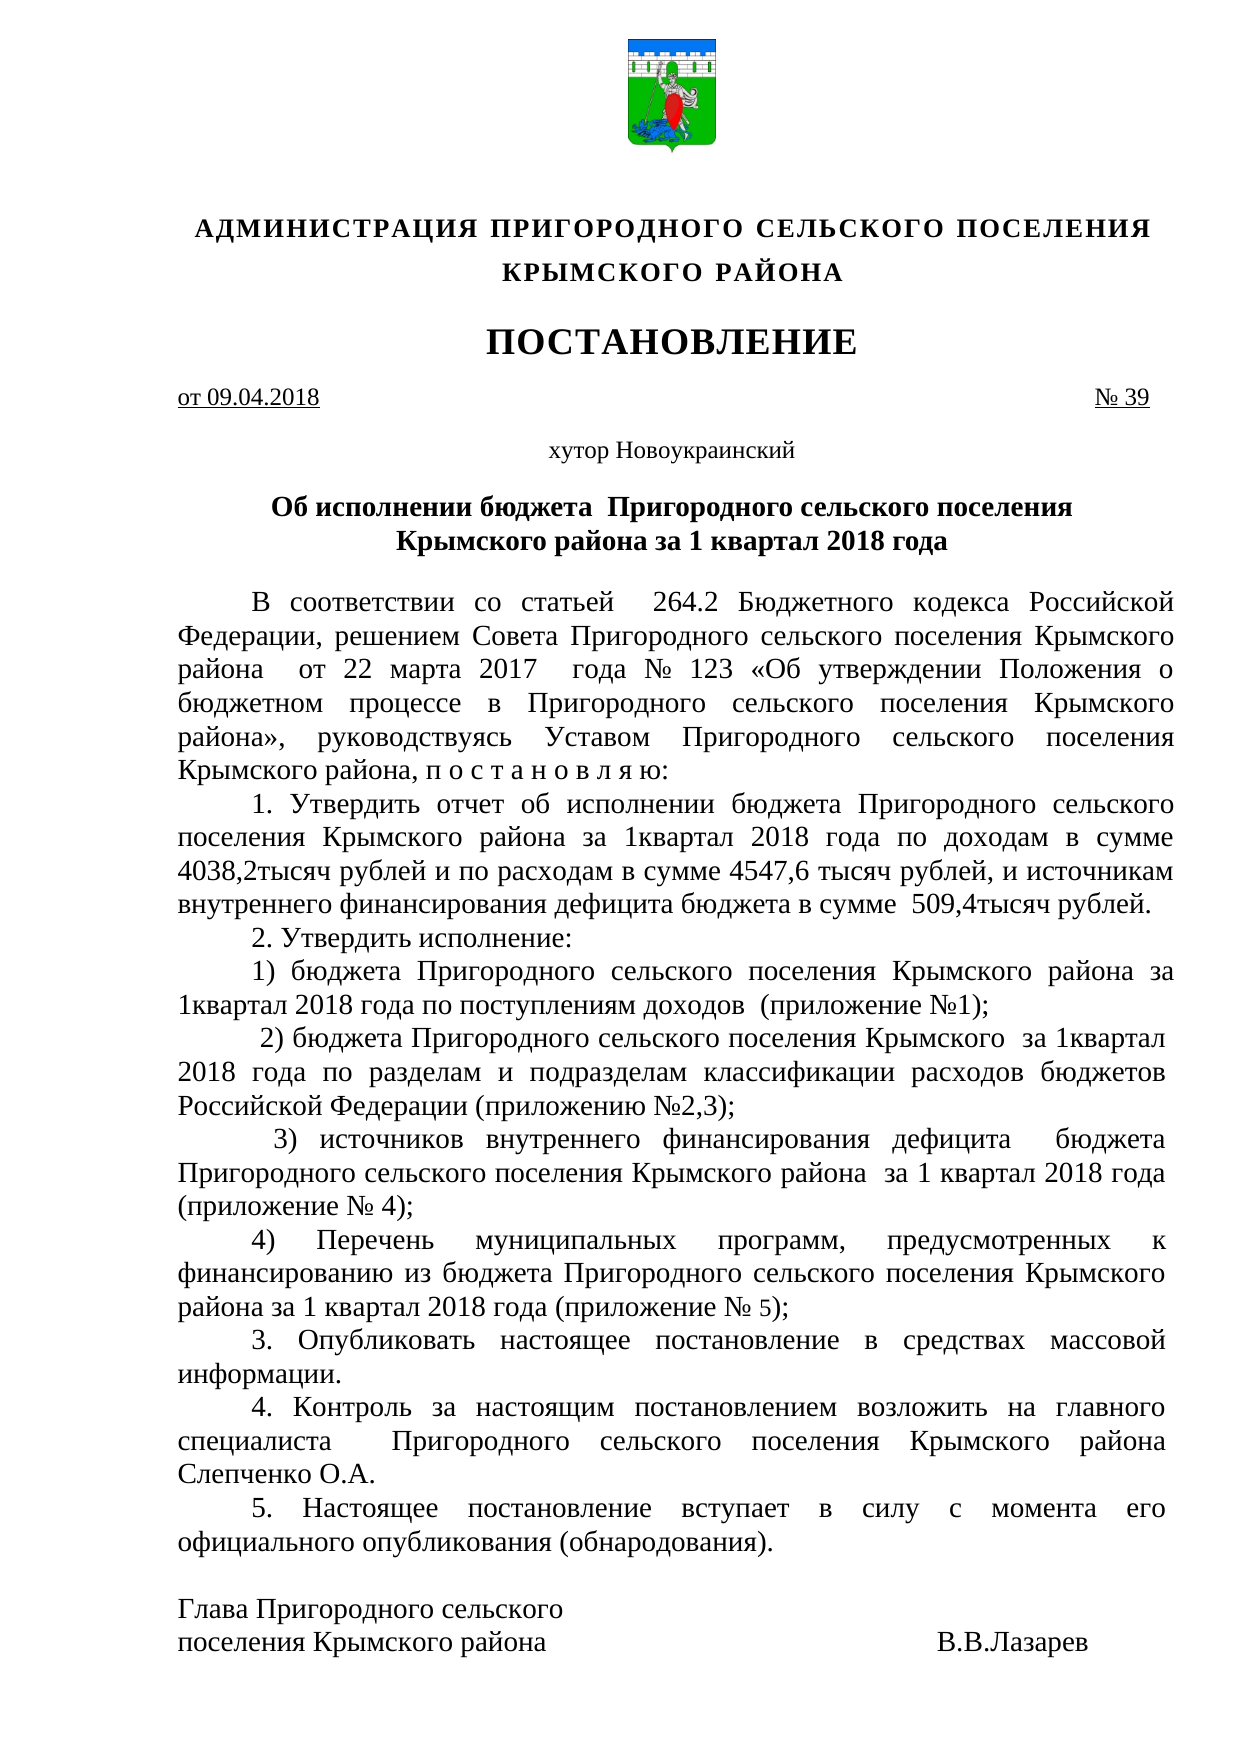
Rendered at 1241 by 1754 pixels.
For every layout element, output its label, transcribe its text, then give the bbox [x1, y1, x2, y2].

text 1. Утвердить отчет об исполнении бюджета Пригородного сельского поселения Крымского района за 1квартал 2018 года по доходам в сумме 4038,2тысяч рублей и по расходам в сумме 4547,6 тысяч рублей, и источникам внутреннего финансирования дефицита бюджета в сумме 509,4тысяч рублей. [177, 786, 1175, 920]
text 3) источников внутреннего финансирования дефицита бюджета Пригородного сельского поселения Крымского района за 1 квартал 2018 года (приложение № 4); [177, 1121, 1167, 1222]
text 2. Утвердить исполнение: [177, 920, 1175, 953]
text хутор Новоукраинский [177, 436, 1167, 464]
text ПОСТАНОВЛЕНИЕ [177, 320, 1167, 363]
text 5. Настоящее постановление вступает в силу с момента его официального опубликования (обнародования). [177, 1490, 1167, 1557]
subtitle Об исполнении бюджета Пригородного сельского поселения [177, 489, 1167, 523]
subtitle Крымского района за 1 квартал 2018 года [177, 523, 1167, 557]
text 1) бюджета Пригородного сельского поселения Крымского района за 1квартал 2018 года по поступлениям доходов (приложение №1); [177, 953, 1175, 1021]
text Глава Пригородного сельского [177, 1591, 1167, 1624]
text поселения Крымского района В.В.Лазарев [177, 1624, 1167, 1658]
text 4. Контроль за настоящим постановлением возложить на главного специалиста Пригородного сельского поселения Крымского района Слепченко О.А. [177, 1389, 1167, 1490]
picture [628, 39, 716, 153]
text администрация пригородного сельского поселения крымского района [177, 207, 1167, 289]
text 3. Опубликовать настоящее постановление в средствах массовой информации. [177, 1322, 1167, 1389]
text 4) Перечень муниципальных программ, предусмотренных к финансированию из бюджета Пригородного сельского поселения Крымского района за 1 квартал 2018 года (приложение № 5); [177, 1222, 1167, 1322]
text 2) бюджета Пригородного сельского поселения Крымского за 1квартал 2018 года по разделам и подразделам классификации расходов бюджетов Российской Федерации (приложению №2,3); [177, 1021, 1167, 1121]
text В соответствии со статьей 264.2 Бюджетного кодекса Российской Федерации, решением Совета Пригородного сельского поселения Крымского района от 22 марта 2017 года № 123 «Об утверждении Положения о бюджетном процессе в Пригородного сельского поселения Крымского района», руководствуясь Уставом Пригородного сельского поселения Крымского района, п о с т а н о в л я ю: [177, 584, 1175, 786]
text от 09.04.2018 № 39 [177, 382, 1167, 411]
